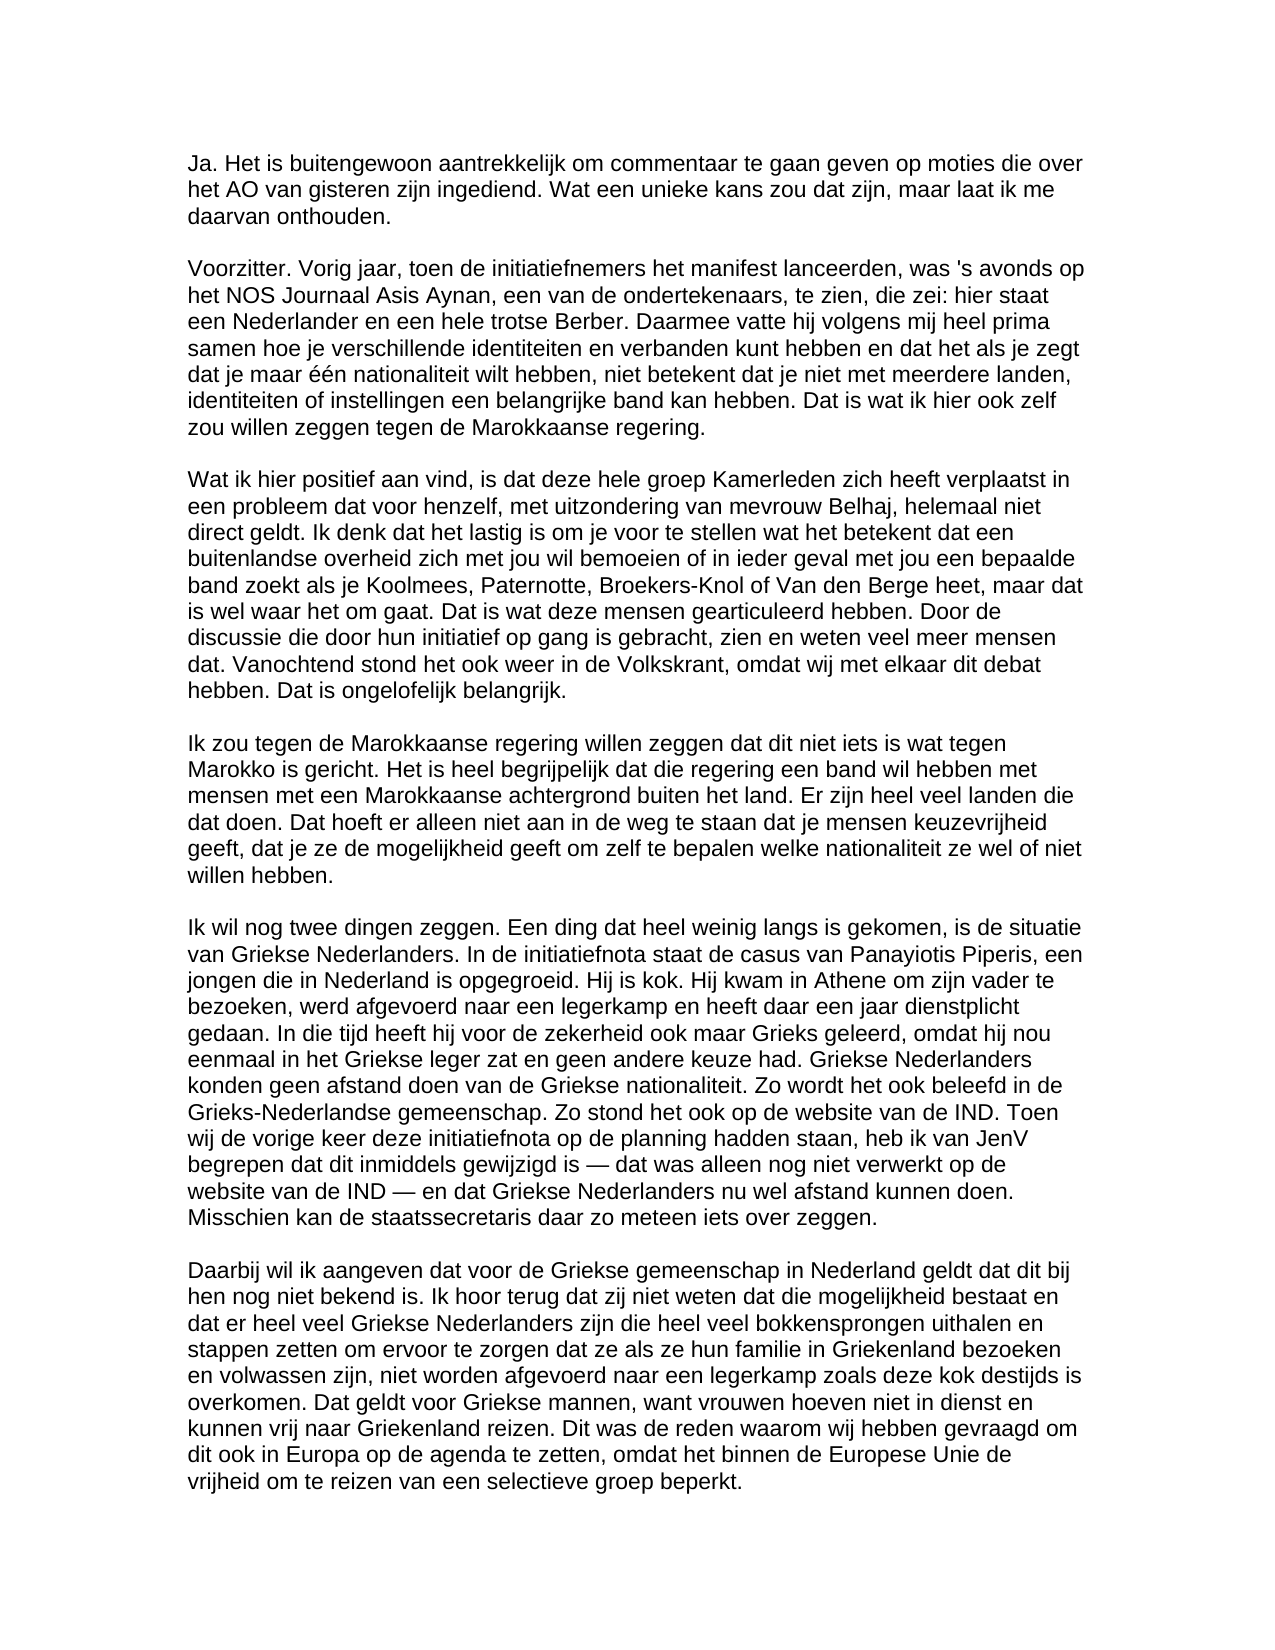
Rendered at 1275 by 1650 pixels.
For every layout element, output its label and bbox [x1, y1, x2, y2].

text [187, 150, 1087, 1494]
